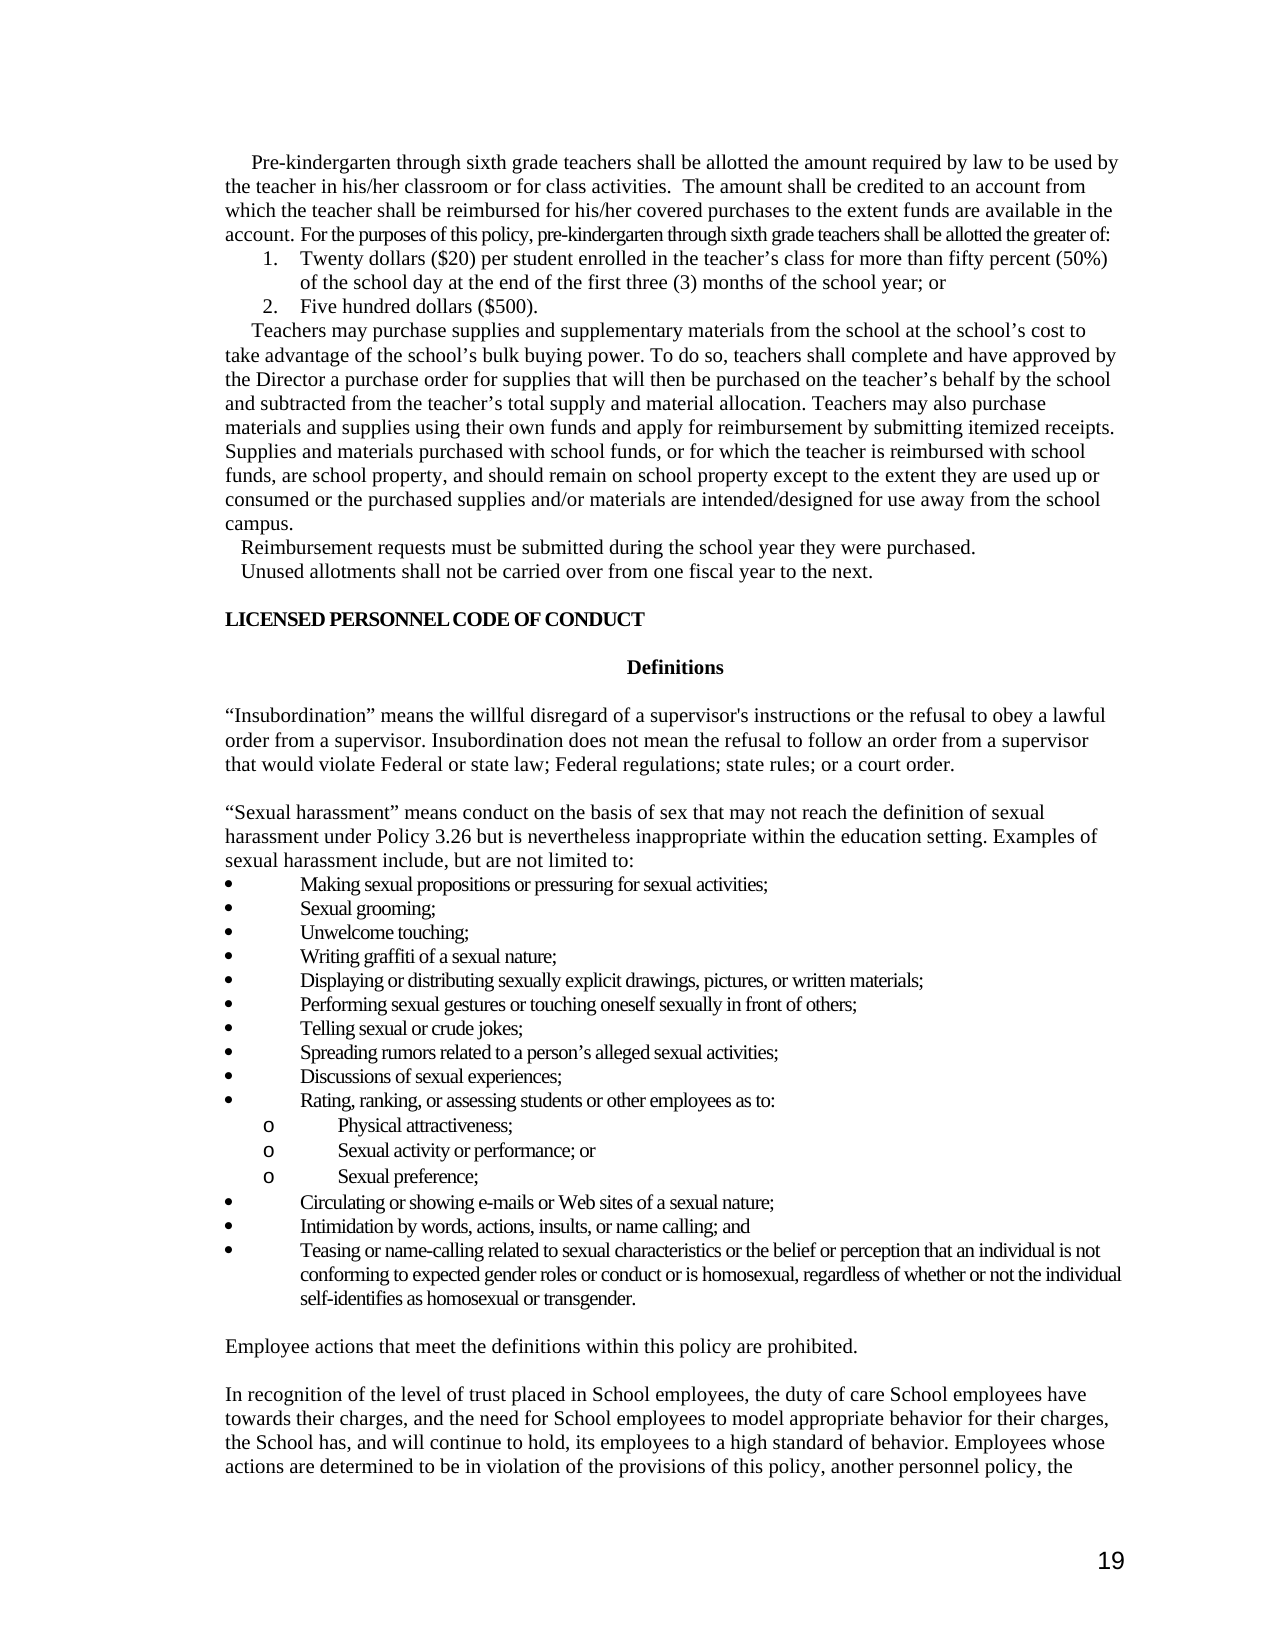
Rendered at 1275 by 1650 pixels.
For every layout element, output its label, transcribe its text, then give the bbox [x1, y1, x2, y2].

text Unused allotments shall not be carried over from one fiscal year to the next. [225, 559, 1125, 583]
list Sexual preference; [262, 1164, 1125, 1190]
list Sexual activity or performance; or [262, 1138, 1125, 1164]
list Intimidation by words, actions, insults, or name calling; and [225, 1214, 1125, 1238]
text Pre-kindergarten through sixth grade teachers shall be allotted the amount required by law to be used by the teacher in his/her classroom or for class activities. The amount shall be credited to an account from which the teacher shall be reimbursed for his/her covered purchases to the extent funds are available in the account. For the purposes of this policy, pre-kindergarten through sixth grade teachers shall be allotted the greater of: [225, 150, 1125, 246]
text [225, 1382, 1125, 1478]
text Employee actions that meet the definitions within this policy are prohibited. [225, 1334, 1125, 1358]
list Telling sexual or crude jokes; [225, 1016, 1125, 1040]
text of the school day at the end of the first three (3) months of the school year; or [262, 270, 1125, 294]
list Rating, ranking, or assessing students or other employees as to: [225, 1088, 1125, 1112]
list Performing sexual gestures or touching oneself sexually in front of others; [225, 992, 1125, 1016]
list Displaying or distributing sexually explicit drawings, pictures, or written materials; [225, 968, 1125, 992]
list Physical attractiveness; [262, 1112, 1125, 1138]
list Five hundred dollars ($500). [225, 294, 1125, 318]
text “Insubordination” means the willful disregard of a supervisor's instructions or the refusal to obey a lawful order from a supervisor. Insubordination does not mean the refusal to follow an order from a supervisor that would violate Federal or state law; Federal regulations; state rules; or a court order. [225, 703, 1125, 776]
list Writing graffiti of a sexual nature; [225, 944, 1125, 968]
list Circulating or showing e-mails or Web sites of a sexual nature; [225, 1190, 1125, 1214]
list Twenty dollars ($20) per student enrolled in the teacher’s class for more than fifty percent (50%) [225, 246, 1125, 270]
text Definitions [225, 655, 1125, 679]
text Reimbursement requests must be submitted during the school year they were purchased. [225, 535, 1125, 559]
list Teasing or name-calling related to sexual characteristics or the belief or perception that an individual is not conforming to expected gender roles or conduct or is homosexual, regardless of whether or not the individual self-identifies as homosexual or transgender. [225, 1238, 1125, 1310]
list Spreading rumors related to a person’s alleged sexual activities; [225, 1040, 1125, 1064]
list Sexual grooming; [225, 896, 1125, 920]
text “Sexual harassment” means conduct on the basis of sex that may not reach the definition of sexual harassment under Policy 3.26 but is nevertheless inappropriate within the education setting. Examples of sexual harassment include, but are not limited to: [225, 800, 1125, 872]
list Discussions of sexual experiences; [225, 1064, 1125, 1088]
list Unwelcome touching; [225, 920, 1125, 944]
text LICENSED PERSONNEL CODE OF CONDUCT [225, 607, 1212, 631]
list Making sexual propositions or pressuring for sexual activities; [225, 872, 1125, 896]
text Teachers may purchase supplies and supplementary materials from the school at the school’s cost to take advantage of the school’s bulk buying power. To do so, teachers shall complete and have approved by the Director a purchase order for supplies that will then be purchased on the teacher’s behalf by the school and subtracted from the teacher’s total supply and material allocation. Teachers may also purchase materials and supplies using their own funds and apply for reimbursement by submitting itemized receipts. Supplies and materials purchased with school funds, or for which the teacher is reimbursed with school funds, are school property, and should remain on school property except to the extent they are used up or consumed or the purchased supplies and/or materials are intended/designed for use away from the school campus. [225, 318, 1125, 535]
